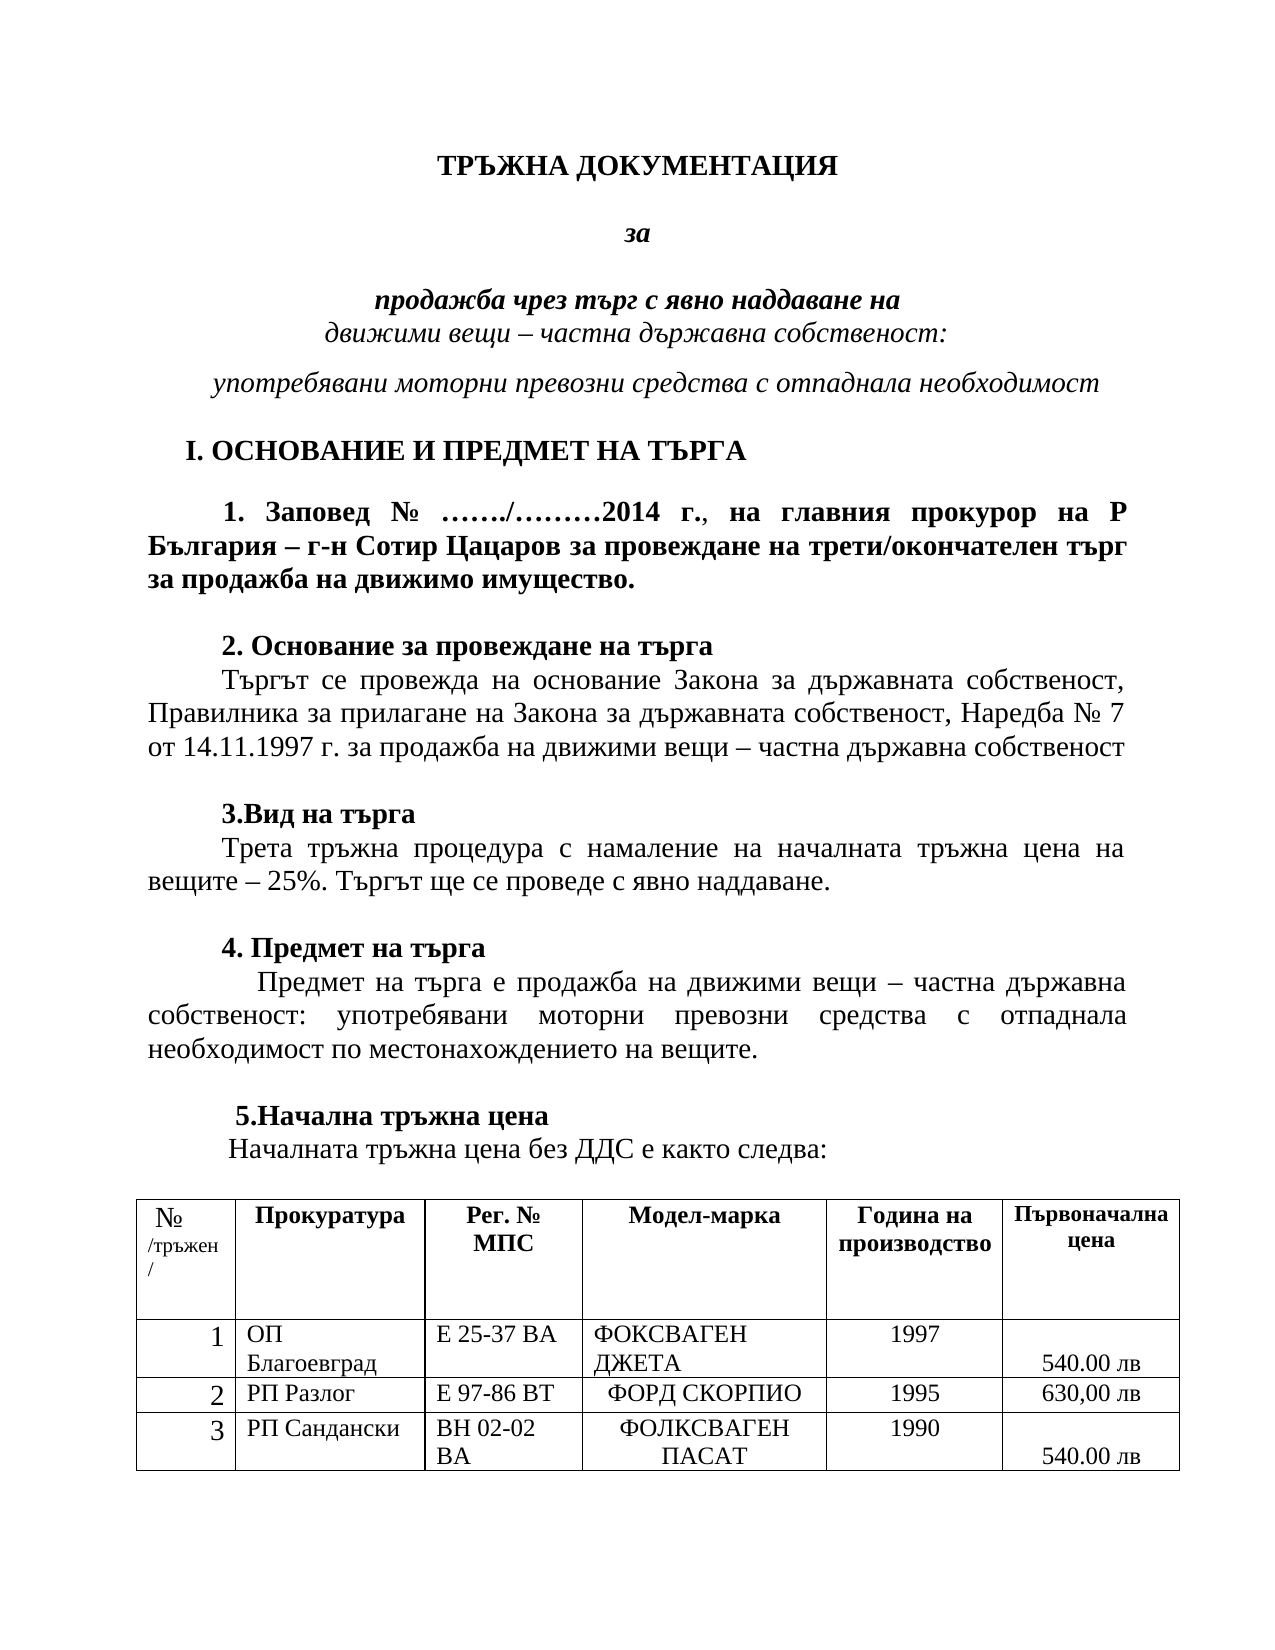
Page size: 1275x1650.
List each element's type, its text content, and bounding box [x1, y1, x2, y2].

table_header Първоначална цена [1003, 1200, 1179, 1318]
table_cell 3 [137, 1413, 235, 1470]
table_cell 1995 [827, 1378, 1002, 1412]
text продажба чрез търг с явно наддаване на [148, 282, 1127, 315]
table_cell ФОКСВАГЕН ДЖЕТА [583, 1320, 826, 1377]
table_cell 540.00 лв [1003, 1320, 1179, 1377]
table_header Модел-марка [583, 1200, 826, 1318]
text Трета тръжна процедура с намаление на началната тръжна цена на вещите – 25%. Търгът ще се проведе с явно наддаване. [148, 830, 1125, 897]
table_cell ФОРД СКОРПИО [583, 1378, 826, 1412]
table_cell 1990 [827, 1413, 1002, 1470]
text Търгът се провежда на основание Закона за държавната собственост, Правилника за прилагане на Закона за държавната собственост, Наредба № 7 от 14.11.1997 г. за продажба на движими вещи – частна държавна собственост [148, 662, 1125, 763]
text 1. Заповед № ……./………2014 г., на главния прокурор на Р България – г-н Сотир Цацаров за провеждане на трети/окончателен търг за продажба на движимо имущество. [148, 494, 1127, 595]
table_cell 630,00 лв [1003, 1378, 1179, 1412]
text употребявани моторни превозни средства с отпаднала необходимост [185, 366, 1127, 399]
text ТРЪЖНА ДОКУМЕНТАЦИЯ [148, 148, 1127, 181]
text 4. Предмет на търга [148, 930, 1125, 964]
text 2. Основание за провеждане на търга [148, 628, 1125, 662]
table_cell ФОЛКСВАГЕН ПАСАТ [583, 1413, 826, 1470]
text 5.Начална тръжна цена [148, 1098, 1127, 1132]
table_cell ВН 02-02 ВА [426, 1413, 582, 1470]
table_cell Е 97-86 ВТ [426, 1378, 582, 1412]
table_cell 2 [137, 1378, 235, 1412]
table_cell 1 [137, 1320, 235, 1377]
table_header № /тръжен/ [137, 1200, 235, 1318]
text движими вещи – частна държавна собственост: [148, 315, 1125, 349]
table_cell РП Разлог [236, 1378, 424, 1412]
text Началната тръжна цена без ДДС е както следва: [148, 1132, 1127, 1165]
table_cell 1997 [827, 1320, 1002, 1377]
text за [148, 215, 1127, 248]
table_header Прокуратура [236, 1200, 424, 1318]
table_header Рег. № МПС [426, 1200, 582, 1318]
table_cell ОП Благоевград [236, 1320, 424, 1377]
table_header Година на производство [827, 1200, 1002, 1318]
text І. ОСНОВАНИЕ И ПРЕДМЕТ НА ТЪРГА [148, 433, 1125, 466]
text Предмет на търга е продажба на движими вещи – частна държавна собственост: употребявани моторни превозни средства с отпаднала необходимост по местонахождението на вещите. [148, 964, 1127, 1064]
table_cell РП Сандански [236, 1413, 424, 1470]
text 3.Вид на търга [148, 796, 1125, 830]
table_cell 540.00 лв [1003, 1413, 1179, 1470]
table_cell Е 25-37 ВА [426, 1320, 582, 1377]
